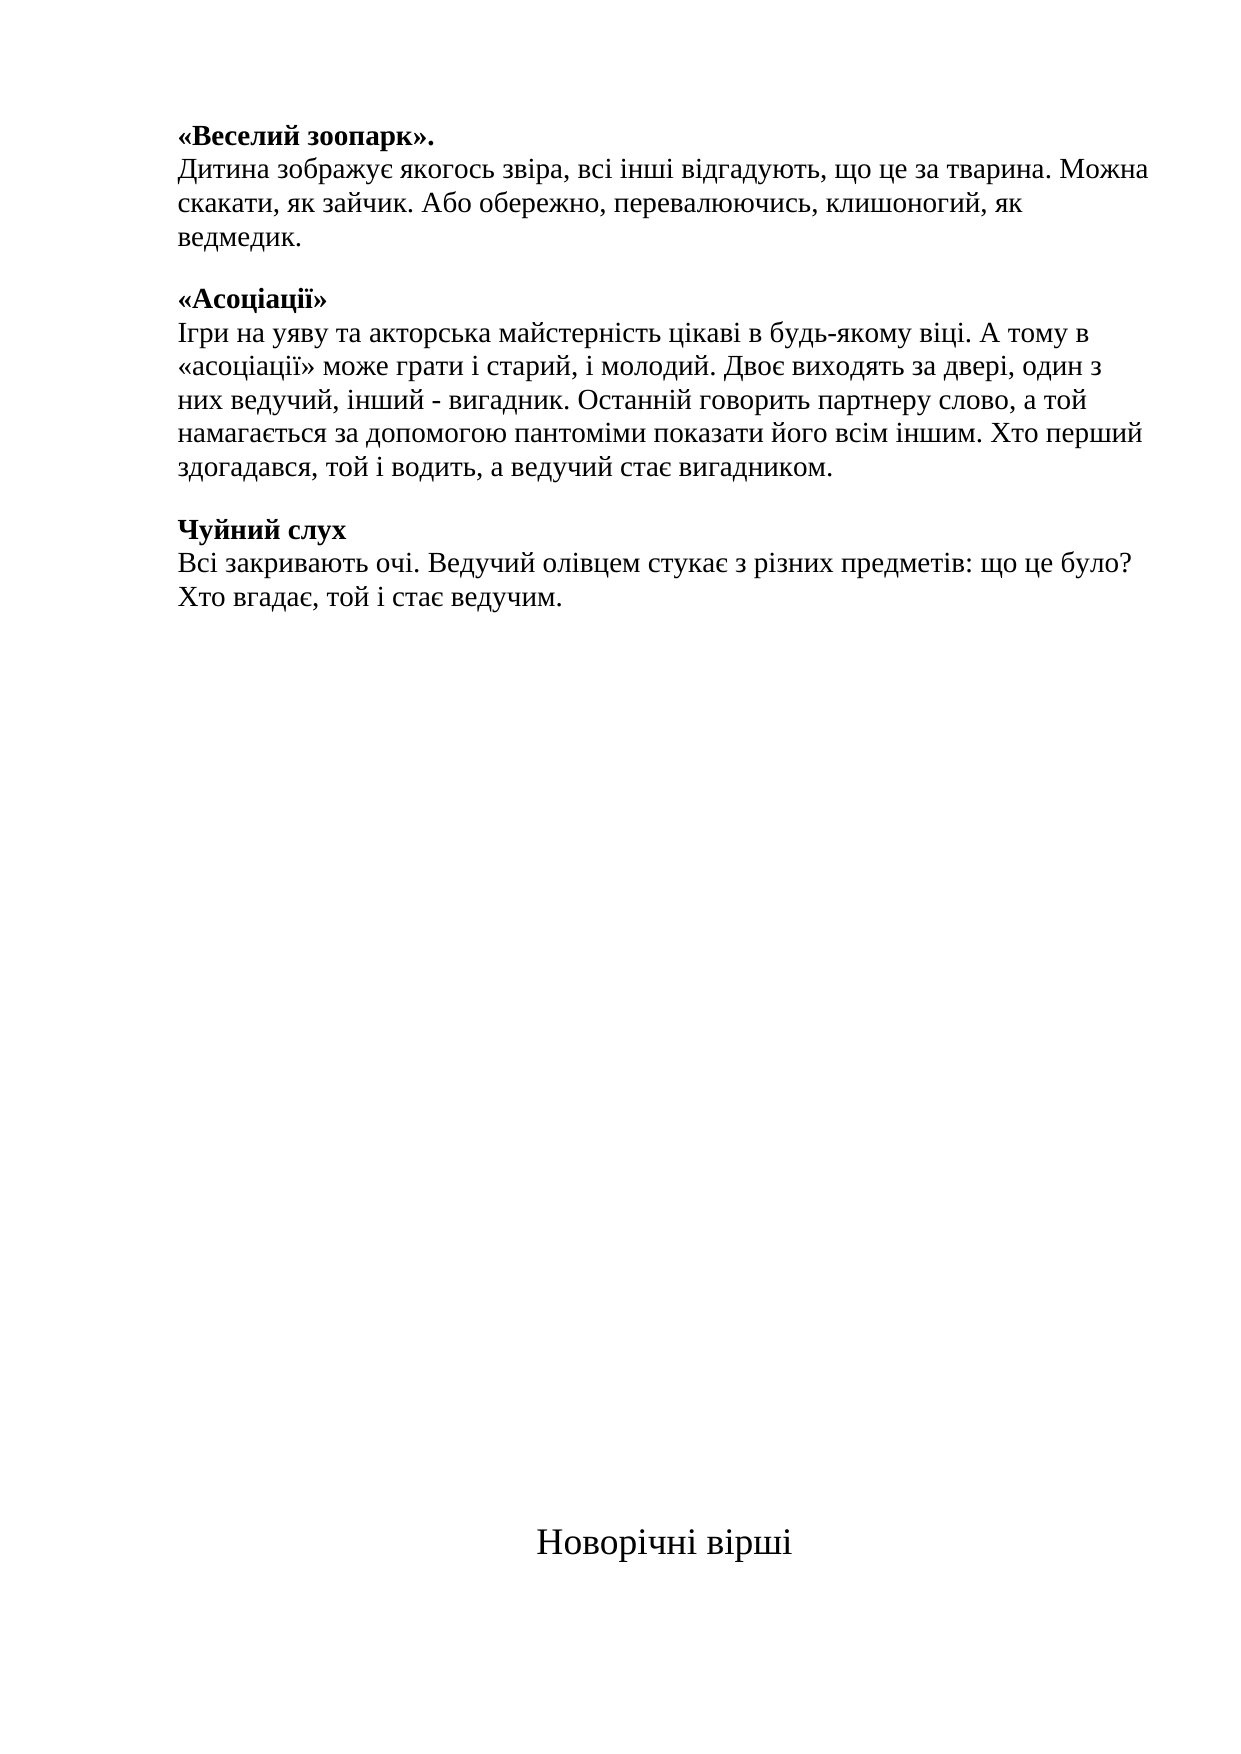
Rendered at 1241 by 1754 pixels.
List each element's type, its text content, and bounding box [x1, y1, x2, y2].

text Новорічні вірші [177, 1519, 1152, 1563]
text «Асоціації» Ігри на уяву та акторська майстерність цікаві в будь-якому віці. А тому в «асоціації» може грати і старий, і молодий. Двоє виходять за двері, один з них ведучий, інший - вигадник. Останній говорить партнеру слово, а той намагається за допомогою пантоміми показати його всім іншим. Хто перший здогадався, той і водить, а ведучий стає вигадником. [177, 281, 1152, 483]
text Чуйний слух Всі закривають очі. Ведучий олівцем стукає з різних предметів: що це було? Хто вгадає, той і стає ведучим. [177, 512, 1152, 612]
text «Веселий зоопарк». Дитина зображує якогось звіра, всі інші відгадують, що це за тварина. Можна скакати, як зайчик. Або обережно, перевалюючись, клишоногий, як ведмедик. [177, 118, 1152, 252]
